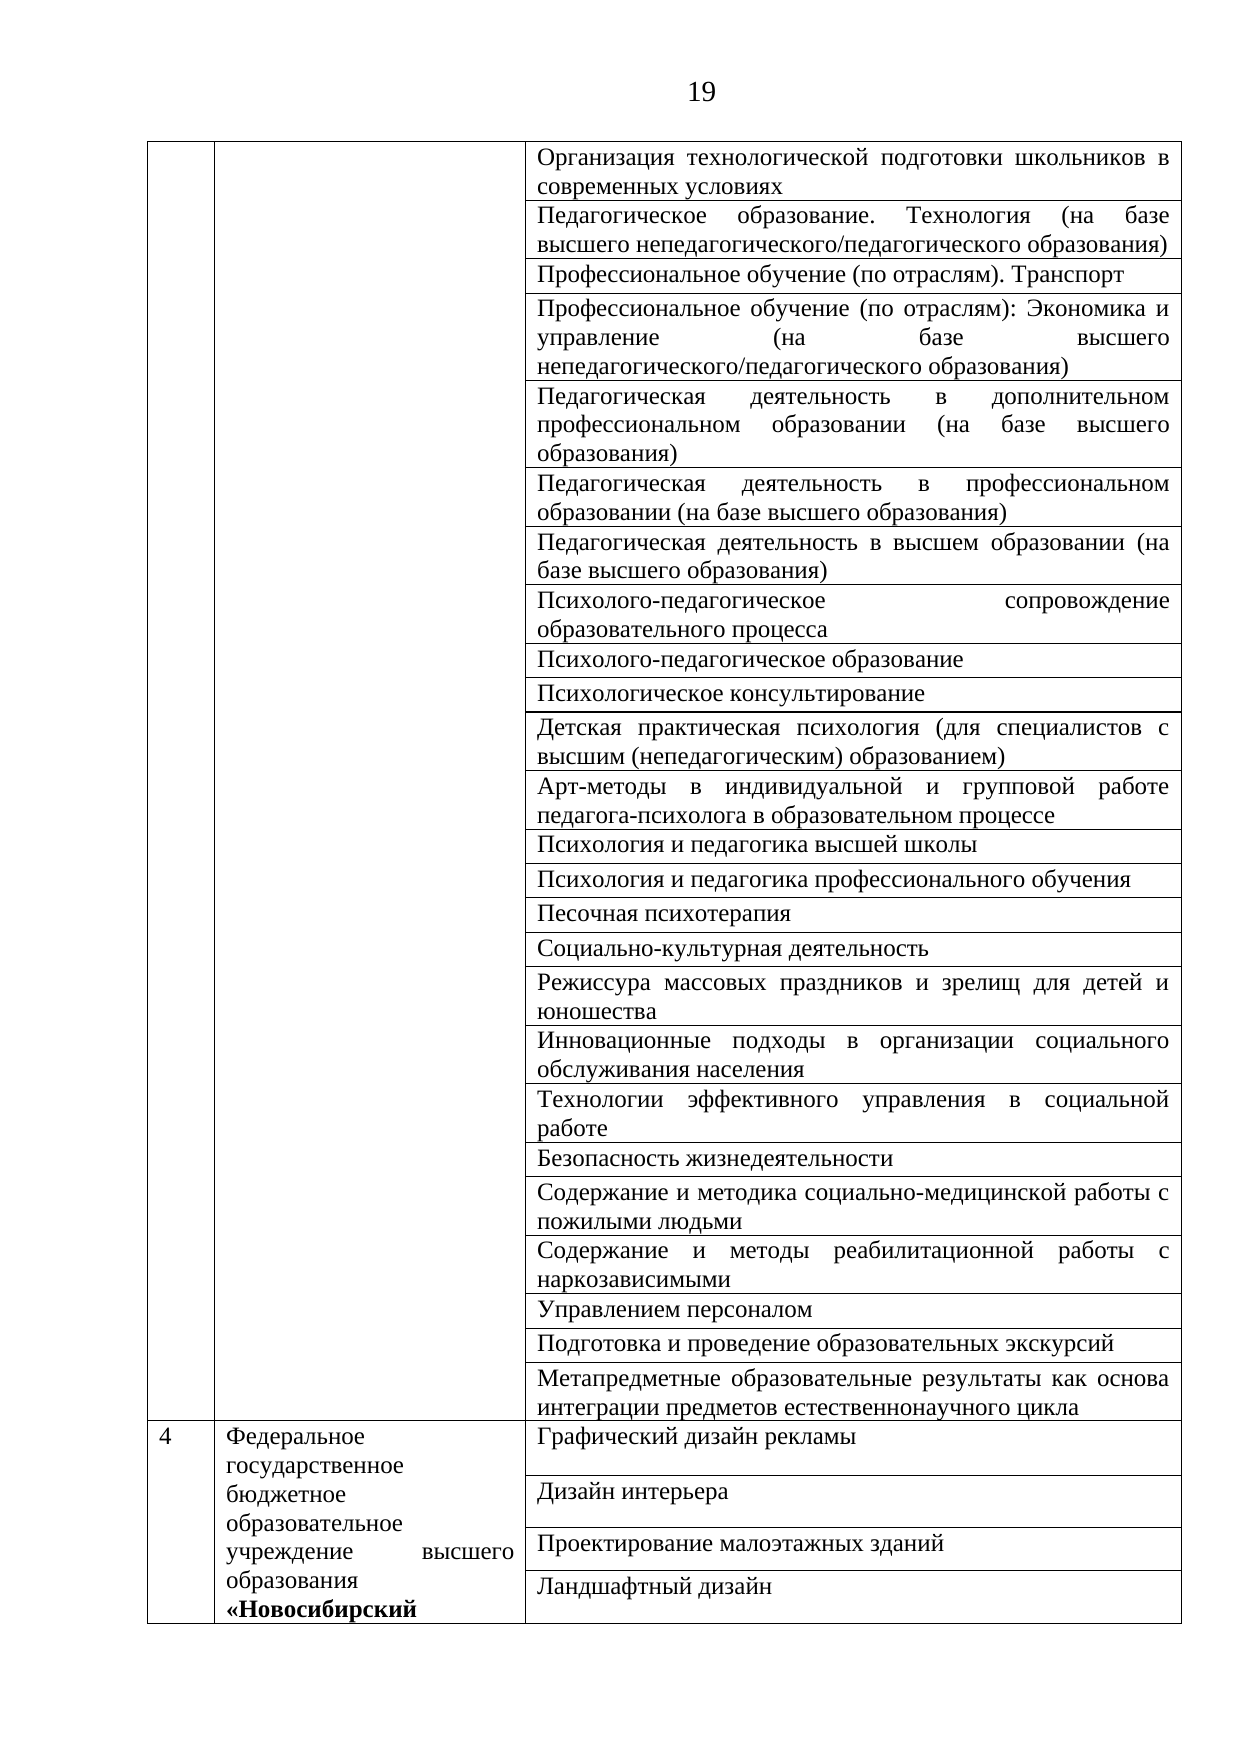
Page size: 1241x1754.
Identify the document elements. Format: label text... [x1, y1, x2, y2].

table_cell Технологии эффективного управления в социальной работе [526, 1084, 1181, 1142]
table_cell Арт-методы в индивидуальной и групповой работе педагога-психолога в образовательном процессе [526, 771, 1181, 828]
table_cell Социально-культурная деятельность [526, 933, 1181, 966]
table_cell Педагогическая деятельность в дополнительном профессиональном образовании (на базе высшего образования) [526, 381, 1181, 467]
table_cell Подготовка и проведение образовательных экскурсий [526, 1329, 1181, 1362]
table_cell Профессиональное обучение (по отраслям). Транспорт [526, 259, 1181, 292]
table_cell Проектирование малоэтажных зданий [526, 1528, 1181, 1570]
table_cell Графический дизайн рекламы [526, 1421, 1181, 1475]
table_cell Метапредметные образовательные результаты как основа интеграции предметов естественнонаучного цикла [526, 1363, 1181, 1420]
table_cell Федеральное государственное бюджетное образовательное учреждение высшего образования «Новосибирский государственный университет архитектуры, дизайна и искусств» [215, 1421, 525, 1623]
table_cell Ландшафтный дизайн [526, 1571, 1181, 1623]
table_cell Профессиональное обучение (по отраслям): Экономика и управление (на базе высшего непедагогического/педагогического образования) [526, 294, 1181, 380]
table_cell Песочная психотерапия [526, 898, 1181, 932]
table_cell Содержание и методы реабилитационной работы с наркозависимыми [526, 1236, 1181, 1293]
table_cell Инновационные подходы в организации социального обслуживания населения [526, 1026, 1181, 1083]
table_cell Психология и педагогика высшей школы [526, 830, 1181, 863]
table_cell Психология и педагогика профессионального обучения [526, 864, 1181, 897]
table_cell Детская практическая психология (для специалистов с высшим (непедагогическим) образованием) [526, 713, 1181, 770]
table_cell Педагогическая деятельность в высшем образовании (на базе высшего образования) [526, 527, 1181, 584]
table_cell Психолого-педагогическое сопровождение образовательного процесса [526, 585, 1181, 643]
table_cell Режиссура массовых праздников и зрелищ для детей и юношества [526, 967, 1181, 1024]
table_cell Психологическое консультирование [526, 678, 1181, 711]
table_cell Педагогическое образование. Технология (на базе высшего непедагогического/педагогического образования) [526, 201, 1181, 258]
table_cell 4 [148, 1421, 214, 1623]
table_cell Педагогическая деятельность в профессиональном образовании (на базе высшего образования) [526, 468, 1181, 526]
table_cell Дизайн интерьера [526, 1476, 1181, 1527]
table_cell Безопасность жизнедеятельности [526, 1143, 1181, 1176]
table_cell Содержание и методика социально-медицинской работы с пожилыми людьми [526, 1177, 1181, 1234]
table_cell Психолого-педагогическое образование [526, 644, 1181, 677]
table_cell Управлением персоналом [526, 1294, 1181, 1327]
table_cell Организация технологической подготовки школьников в современных условиях [526, 142, 1181, 199]
